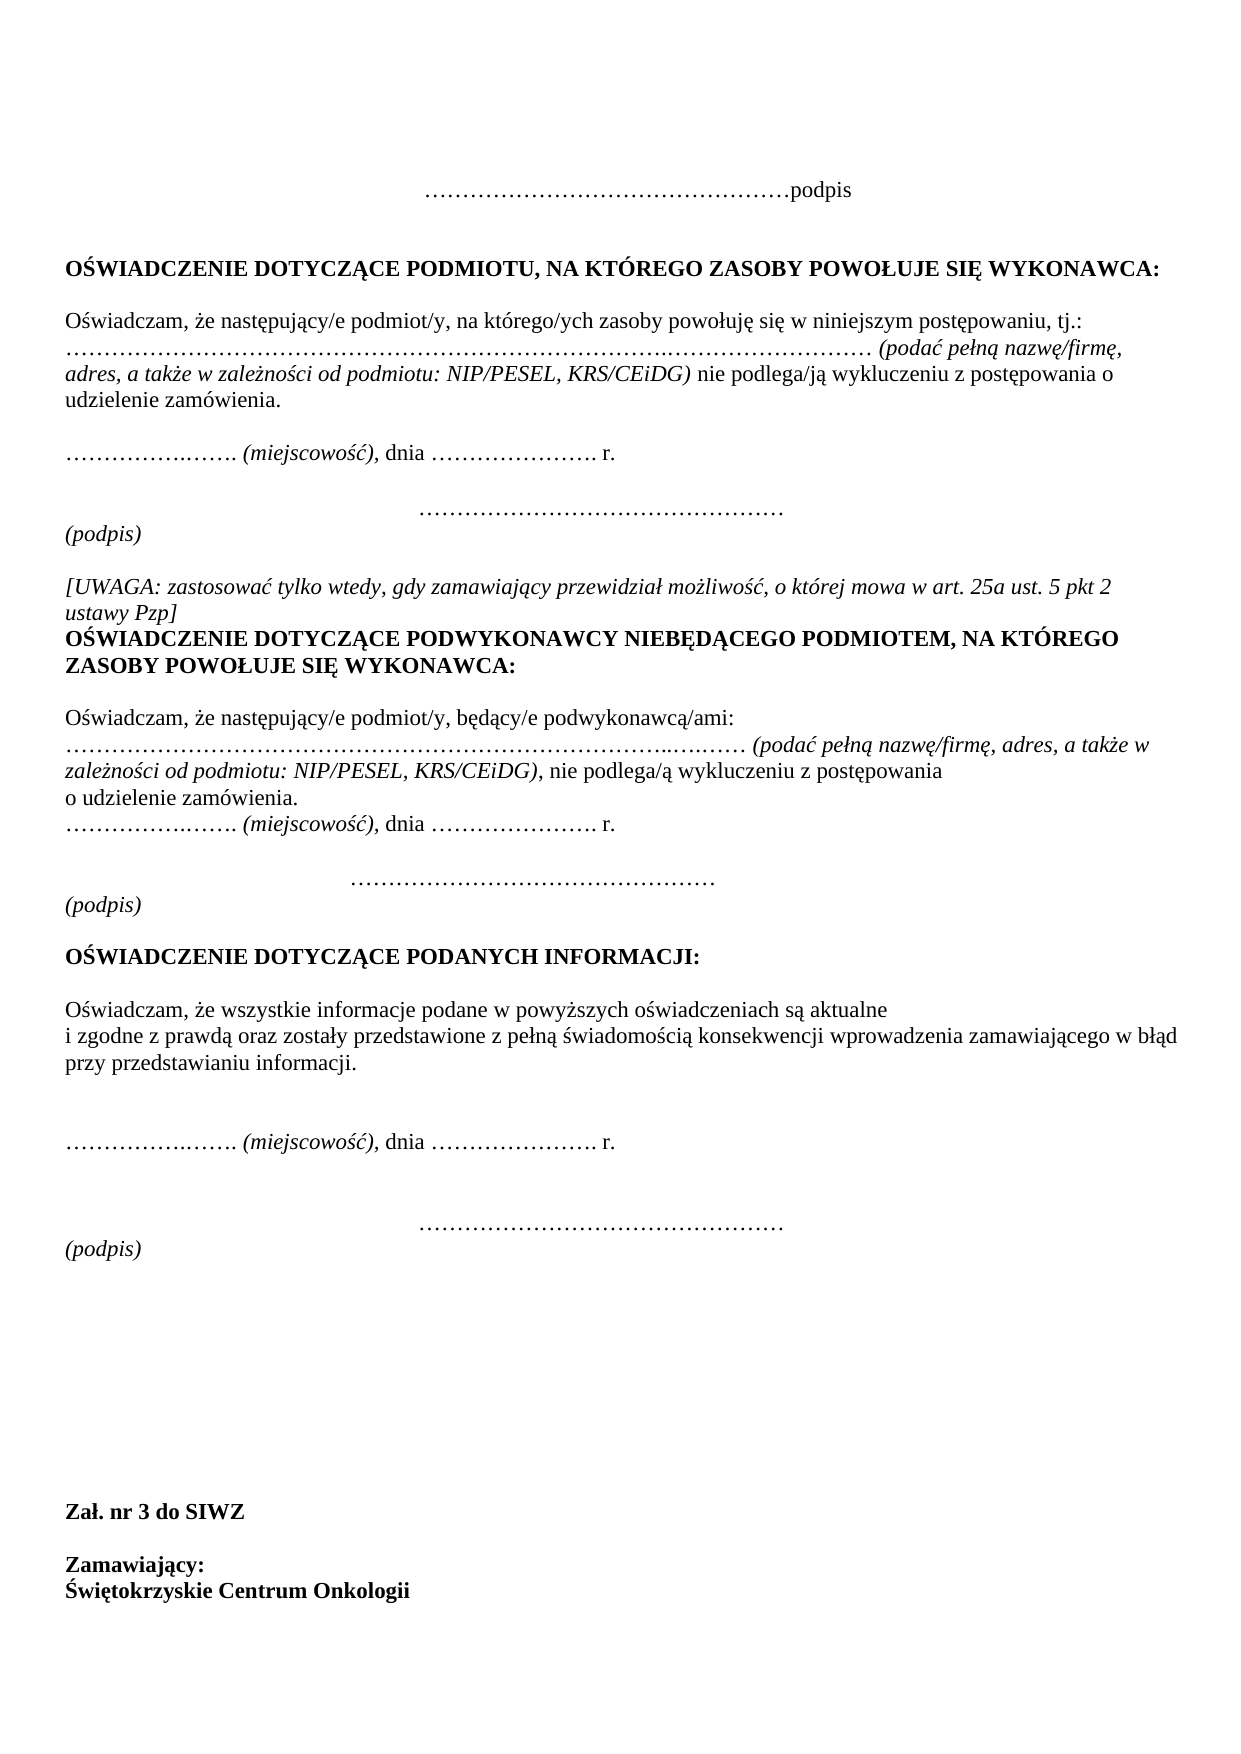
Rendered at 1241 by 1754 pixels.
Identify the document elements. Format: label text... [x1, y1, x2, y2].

text (podpis) [65, 1235, 1181, 1261]
text …………….……. (miejscowość), dnia …………………. r. [65, 439, 1181, 466]
text Oświadczam, że następujący/e podmiot/y, będący/e podwykonawcą/ami: ……………………………………………………………………..….…… (podać pełną nazwę/firmę, adres, a także w zależności od podmiotu: NIP/PESEL, KRS/CEiDG), nie podlega/ą wykluczeniu z postępowania o udzielenie zamówienia. [65, 704, 1181, 810]
text …………….……. (miejscowość), dnia …………………. r. [65, 810, 1181, 836]
text Zał. nr 3 do SIWZ [65, 1498, 1181, 1525]
text Oświadczam, że wszystkie informacje podane w powyższych oświadczeniach są aktualne i zgodne z prawdą oraz zostały przedstawione z pełną świadomością konsekwencji wprowadzenia zamawiającego w błąd przy przedstawianiu informacji. [65, 996, 1181, 1075]
text OŚWIADCZENIE DOTYCZĄCE PODANYCH INFORMACJI: [65, 943, 1181, 970]
text ………………………………………… [65, 836, 1181, 891]
text Oświadczam, że następujący/e podmiot/y, na którego/ych zasoby powołuję się w niniejszym postępowaniu, tj.: …………………………………………………………………….……………………… (podać pełną nazwę/firmę, adres, a także w zależności od podmiotu: NIP/PESEL, KRS/CEiDG) nie podlega/ją wykluczeniu z postępowania o udzielenie zamówienia. [65, 307, 1181, 413]
text (podpis) [65, 891, 1181, 917]
text (podpis) [65, 520, 1181, 546]
text Zamawiający: [65, 1551, 1181, 1577]
text …………………………………………podpis [65, 148, 1181, 202]
text ………………………………………… [65, 466, 1181, 520]
text Świętokrzyskie Centrum Onkologii [65, 1577, 1181, 1604]
text [UWAGA: zastosować tylko wtedy, gdy zamawiający przewidział możliwość, o której mowa w art. 25a ust. 5 pkt 2 ustawy Pzp] [65, 573, 1181, 625]
text OŚWIADCZENIE DOTYCZĄCE PODMIOTU, NA KTÓREGO ZASOBY POWOŁUJE SIĘ WYKONAWCA: [65, 255, 1181, 281]
text OŚWIADCZENIE DOTYCZĄCE PODWYKONAWCY NIEBĘDĄCEGO PODMIOTEM, NA KTÓREGO ZASOBY POWOŁUJE SIĘ WYKONAWCA: [65, 625, 1181, 678]
text …………….……. (miejscowość), dnia …………………. r. [65, 1128, 1181, 1154]
text ………………………………………… [65, 1181, 1181, 1235]
